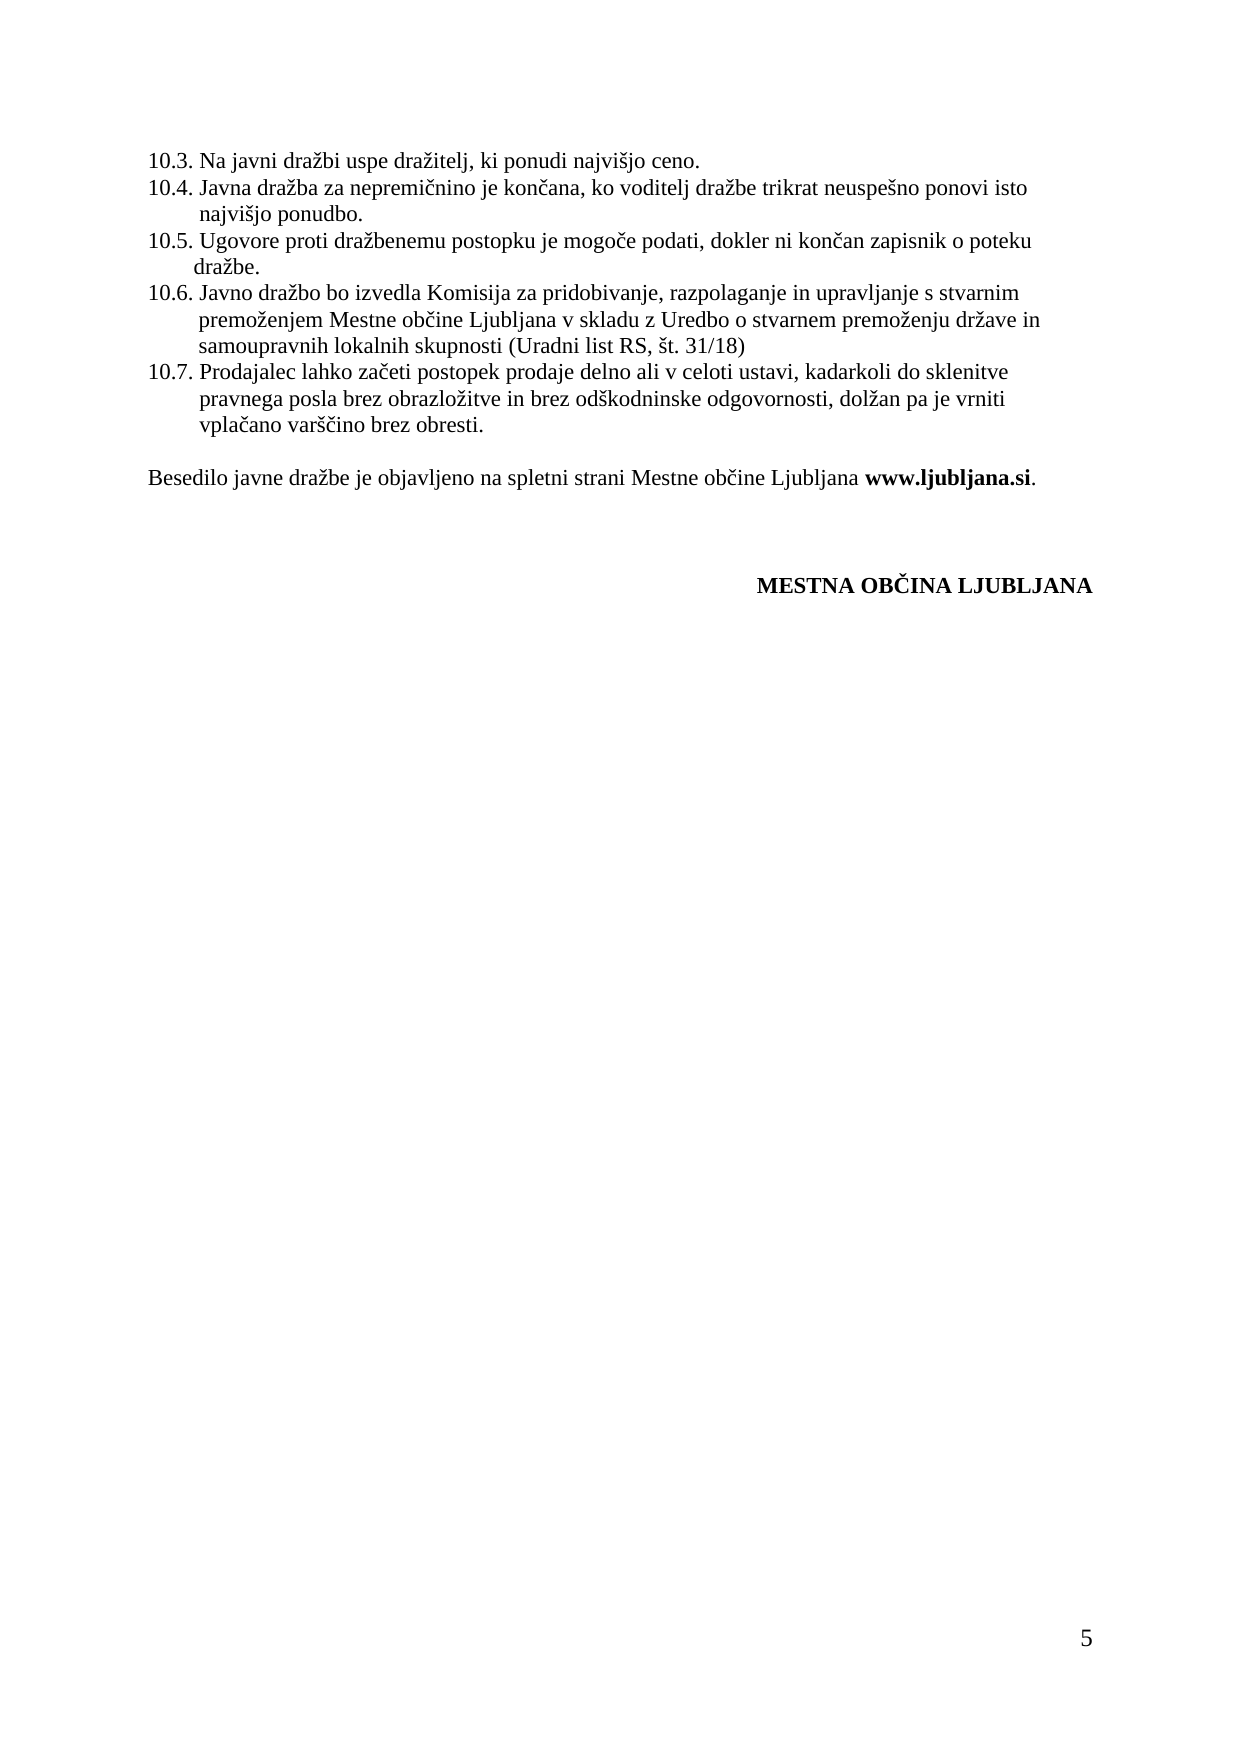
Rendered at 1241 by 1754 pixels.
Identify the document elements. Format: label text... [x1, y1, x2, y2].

text 10.3. Na javni dražbi uspe dražitelj, ki ponudi najvišjo ceno. [148, 148, 1093, 174]
text Besedilo javne dražbe je objavljeno na spletni strani Mestne občine Ljubljana www.ljubljana.si. [148, 464, 1093, 490]
text MESTNA OBČINA LJUBLJANA [185, 572, 1093, 598]
text 10.7. Prodajalec lahko začeti postopek prodaje delno ali v celoti ustavi, kadarkoli do sklenitve [148, 358, 1093, 385]
text premoženjem Mestne občine Ljubljana v skladu z Uredbo o stvarnem premoženju države in [193, 306, 1093, 332]
text 10.6. Javno dražbo bo izvedla Komisija za pridobivanje, razpolaganje in upravljanje s stvarnim [148, 279, 1093, 306]
text najvišjo ponudbo. [148, 200, 1093, 227]
text dražbe. [148, 253, 1093, 279]
text 10.5. Ugovore proti dražbenemu postopku je mogoče podati, dokler ni končan zapisnik o poteku [148, 227, 1093, 253]
text samoupravnih lokalnih skupnosti (Uradni list RS, št. 31/18) [193, 332, 1093, 358]
text pravnega posla brez obrazložitve in brez odškodninske odgovornosti, dolžan pa je vrniti [148, 385, 1093, 411]
text 10.4. Javna dražba za nepremičnino je končana, ko voditelj dražbe trikrat neuspešno ponovi isto [148, 174, 1093, 200]
text vplačano varščino brez obresti. [148, 411, 1093, 437]
